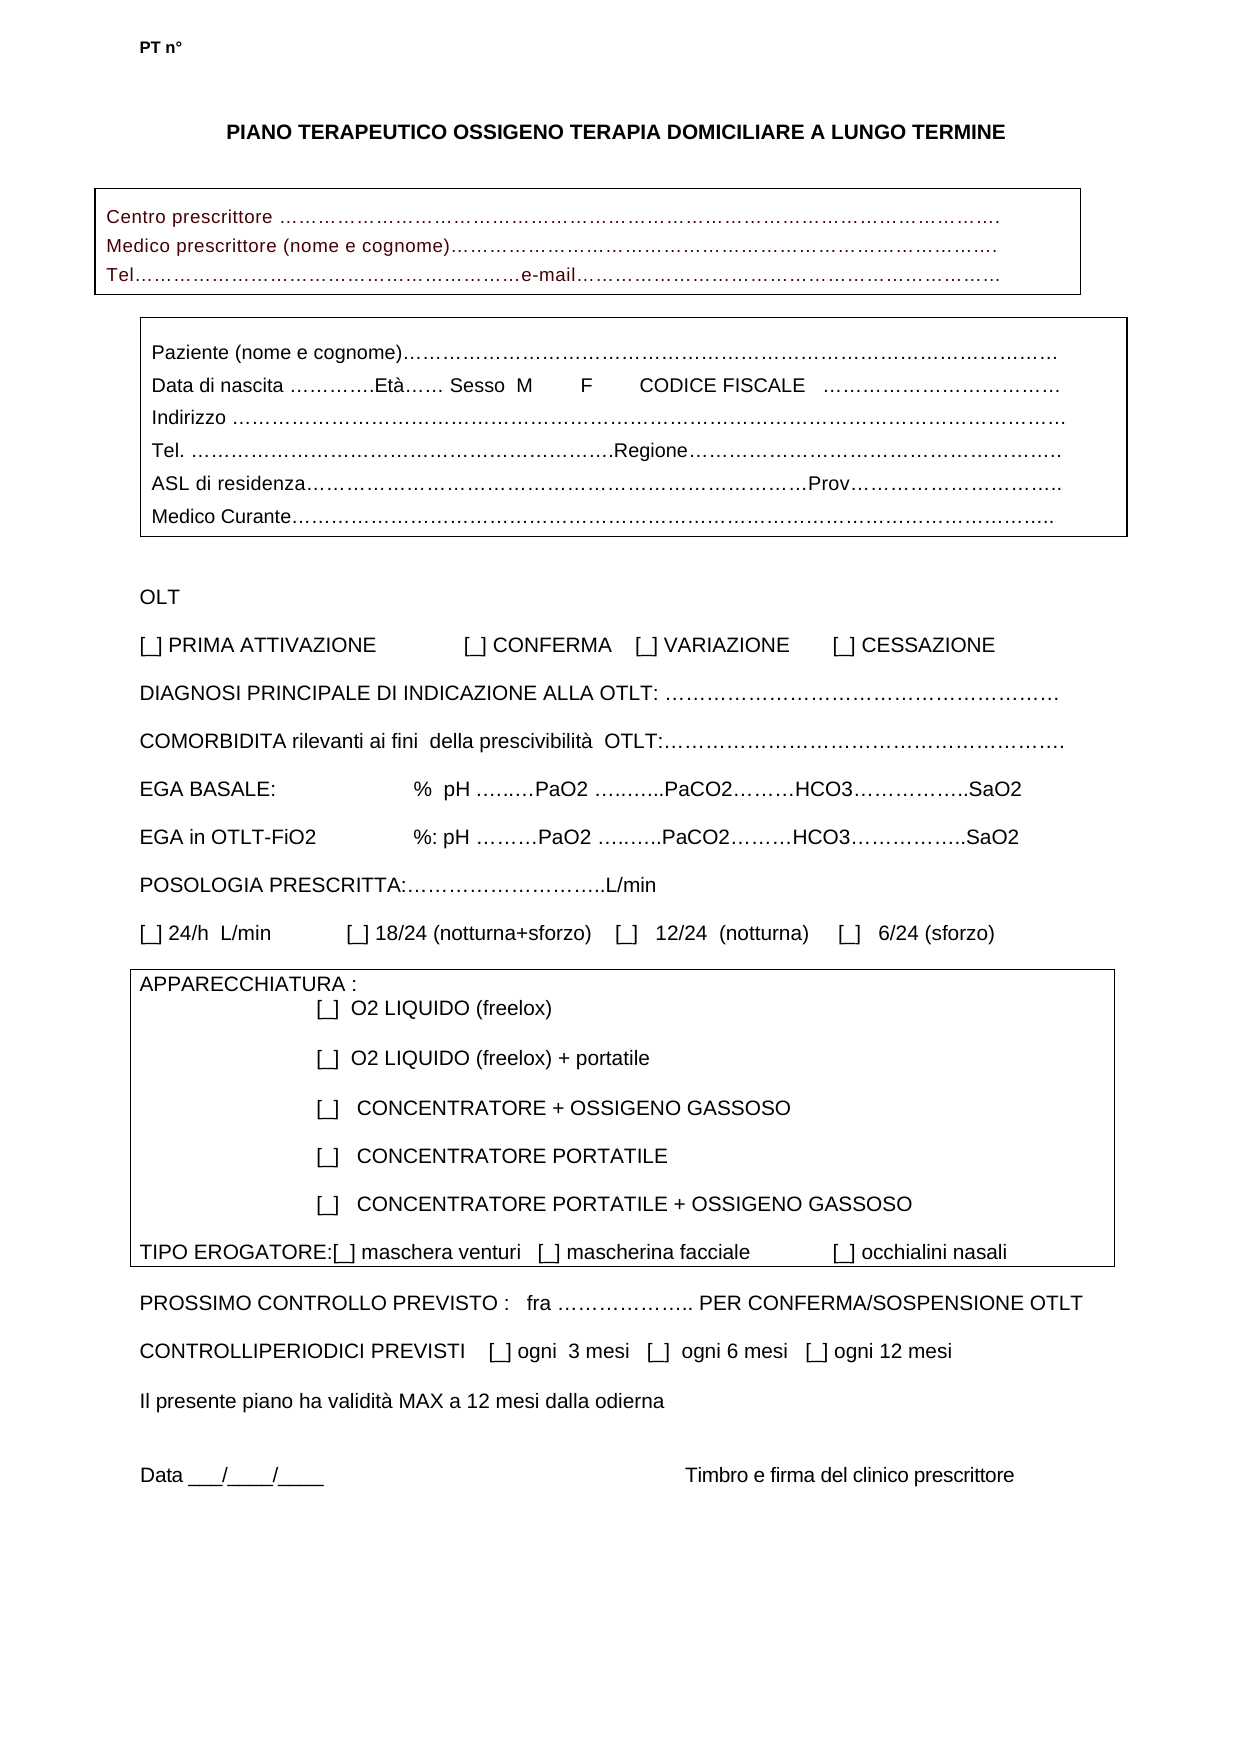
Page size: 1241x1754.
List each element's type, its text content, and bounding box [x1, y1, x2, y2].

text [_] PRIMA ATTIVAZIONE [_] CONFERMA [_] VARIAZIONE [_] CESSAZIONE [139, 633, 1137, 657]
text [_] O2 LIQUIDO (freelox) + portatile [131, 1043, 1114, 1070]
text Indirizzo ……………………………………………………………………………………………………………… [141, 404, 1126, 429]
text Paziente (nome e cognome)……………………………………………………………………………………… [141, 318, 1126, 364]
text [_] CONCENTRATORE + OSSIGENO GASSOSO [131, 1093, 1114, 1120]
text PROSSIMO CONTROLLO PREVISTO : fra ……………….. PER CONFERMA/SOSPENSIONE OTLT [139, 1291, 1137, 1315]
text [_] CONCENTRATORE PORTATILE + OSSIGENO GASSOSO [131, 1189, 1114, 1216]
text Data ___/____/____ Timbro e firma del clinico prescrittore [140, 1462, 1137, 1487]
text TIPO EROGATORE:[_] maschera venturi [_] mascherina facciale [_] occhialini nasali [131, 1237, 1114, 1266]
text Data di nascita ………….Età…… Sesso M F CODICE FISCALE ……………………………… [141, 371, 1126, 397]
text PIANO TERAPEUTICO OSSIGENO TERAPIA DOMICILIARE A LUNGO TERMINE [95, 120, 1137, 144]
text EGA BASALE: % pH .…..…PaO2 …..…...PaCO2………HCO3……………..SaO2 [139, 777, 1137, 801]
table_header Centro prescrittore …………………………………………………………………………………………………. Medico prescrittore (nome e cognome)…………………………………………………………………………. Tel……………………………………………………e-mail………………………………………………………… [96, 189, 1080, 294]
text Il presente piano ha validità MAX a 12 mesi dalla odierna [139, 1389, 1137, 1413]
text Medico Curante…………………………………………………………………………………………………….. [141, 502, 1126, 536]
text APPARECCHIATURA : [131, 970, 1114, 992]
text Tel. ……………………………………………………….Regione……………………………………………….. [141, 436, 1126, 461]
text DIAGNOSI PRINCIPALE DI INDICAZIONE ALLA OTLT: ………………………………………………… [139, 681, 1137, 705]
text OLT [139, 585, 1114, 609]
text [_] O2 LIQUIDO (freelox) [131, 992, 1114, 1019]
text EGA in OTLT-FiO2 %: pH ………PaO2 …..…..PaCO2………HCO3……………..SaO2 [139, 825, 1137, 849]
text COMORBIDITA rilevanti ai fini della prescivibilità OTLT:…………………………………………………. [139, 729, 1137, 753]
text CONTROLLIPERIODICI PREVISTI [_] ogni 3 mesi [_] ogni 6 mesi [_] ogni 12 mesi [139, 1339, 1137, 1363]
text [_] CONCENTRATORE PORTATILE [131, 1141, 1114, 1168]
text ASL di residenza…………………………………………………………………Prov………………………….. [141, 469, 1126, 494]
text POSOLOGIA PRESCRITTA:………………………..L/min [139, 873, 1144, 897]
text [_] 24/h L/min [_] 18/24 (notturna+sforzo) [_] 12/24 (notturna) [_] 6/24 (sforzo) [139, 921, 1137, 944]
